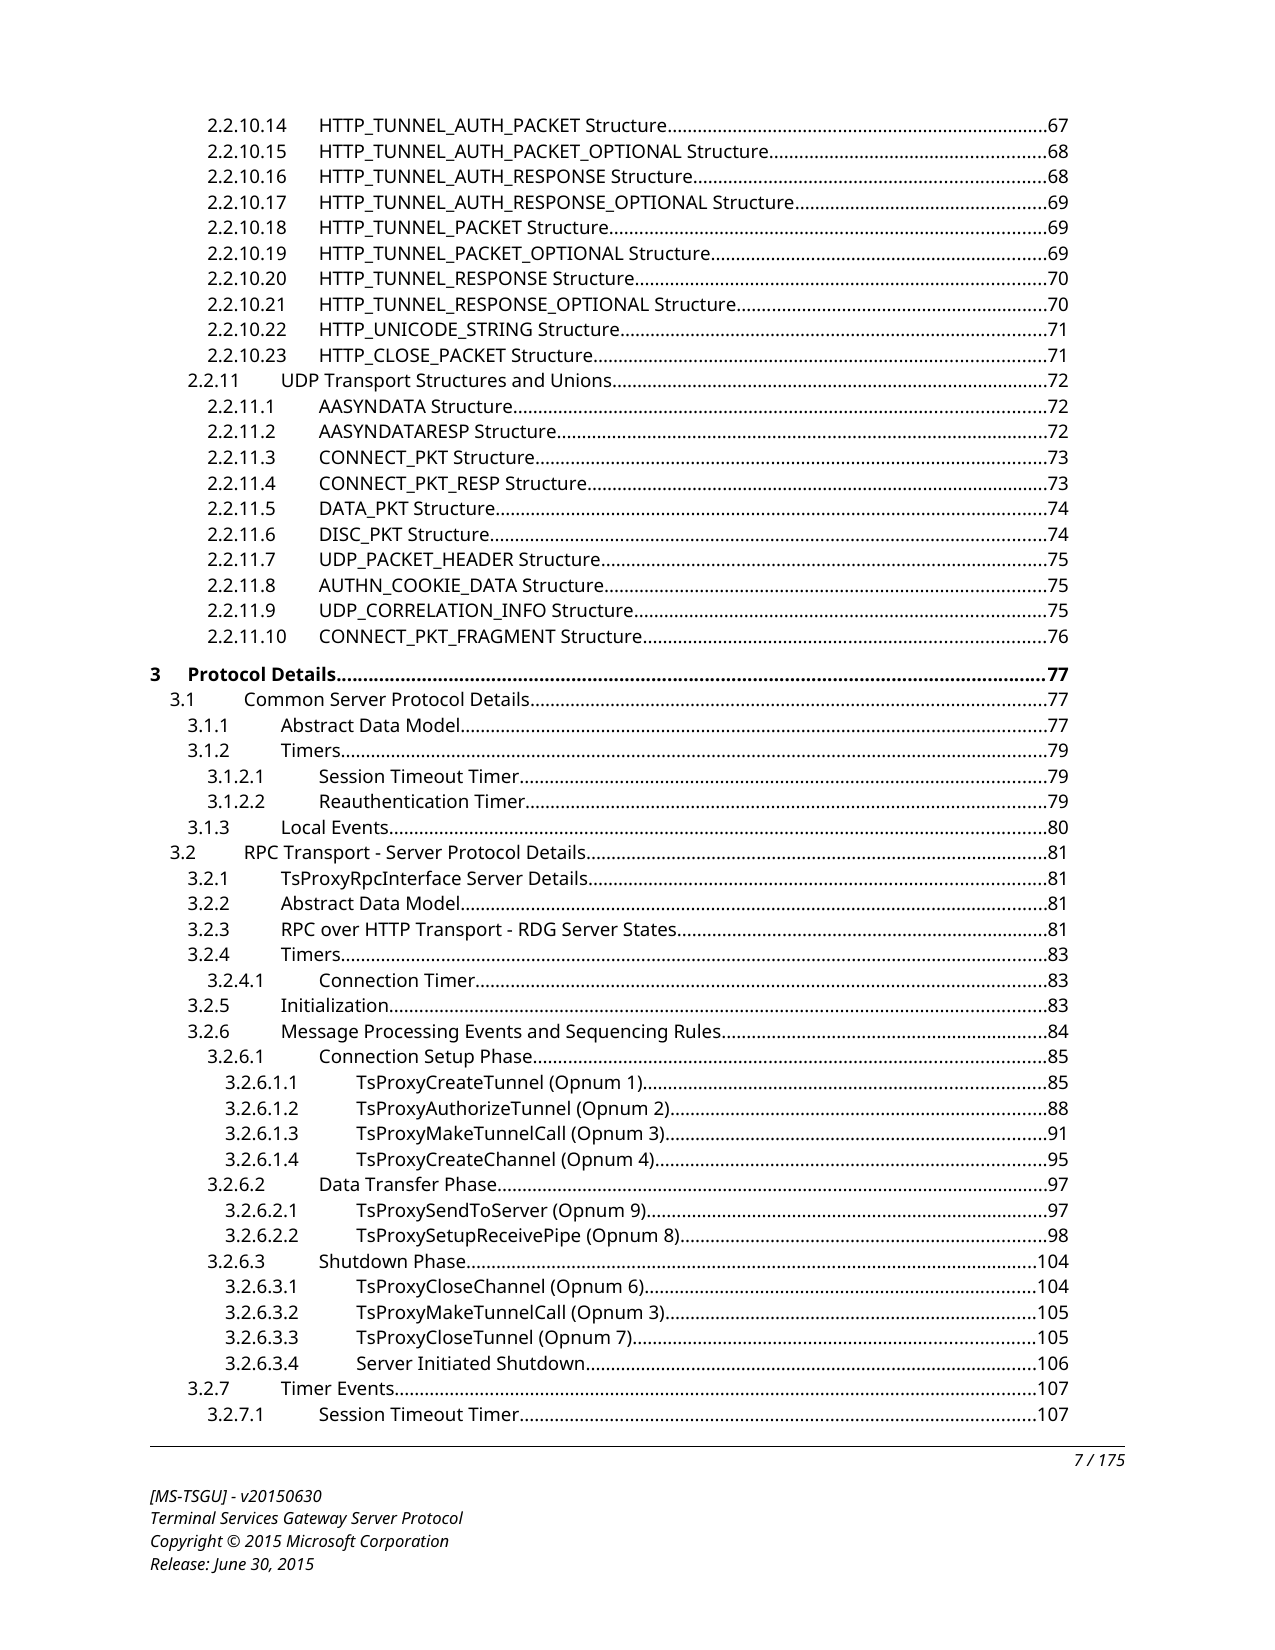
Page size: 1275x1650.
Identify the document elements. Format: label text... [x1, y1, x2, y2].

text 3.2.6.1.1 TsProxyCreateTunnel (Opnum 1) 85 [225, 1069, 1078, 1095]
text 2.2.10.19 HTTP_TUNNEL_PACKET_OPTIONAL Structure 69 [207, 240, 1078, 266]
text 2.2.10.23 HTTP_CLOSE_PACKET Structure 71 [207, 342, 1078, 368]
text 2.2.10.22 HTTP_UNICODE_STRING Structure 71 [207, 317, 1078, 342]
text 2.2.10.21 HTTP_TUNNEL_RESPONSE_OPTIONAL Structure 70 [207, 291, 1078, 317]
text 2.2.11.9 UDP_CORRELATION_INFO Structure 75 [207, 597, 1078, 623]
text 2.2.10.15 HTTP_TUNNEL_AUTH_PACKET_OPTIONAL Structure 68 [207, 138, 1078, 163]
text 3.2.6 Message Processing Events and Sequencing Rules 84 [187, 1018, 1078, 1044]
text 2.2.11.6 DISC_PKT Structure 74 [207, 521, 1078, 546]
text 3.2.6.3.3 TsProxyCloseTunnel (Opnum 7) 105 [225, 1324, 1078, 1350]
text 3.1.3 Local Events 80 [187, 814, 1078, 839]
text 3.2.6.2.2 TsProxySetupReceivePipe (Opnum 8) 98 [225, 1222, 1078, 1248]
text 3.2.1 TsProxyRpcInterface Server Details 81 [187, 865, 1078, 891]
text 2.2.10.18 HTTP_TUNNEL_PACKET Structure 69 [207, 214, 1078, 240]
text 2.2.11.7 UDP_PACKET_HEADER Structure 75 [207, 546, 1078, 572]
text 3.1.2.1 Session Timeout Timer 79 [207, 763, 1078, 788]
text 3.2.4.1 Connection Timer 83 [207, 967, 1078, 993]
text 3.2.6.1.4 TsProxyCreateChannel (Opnum 4) 95 [225, 1146, 1078, 1171]
text 3.2.2 Abstract Data Model 81 [187, 891, 1078, 916]
text 3.2.6.3.4 Server Initiated Shutdown 106 [225, 1350, 1078, 1376]
text 3.1.1 Abstract Data Model 77 [187, 712, 1078, 737]
text 2.2.11 UDP Transport Structures and Unions 72 [187, 368, 1078, 393]
text 3 Protocol Details 77 [150, 661, 1078, 686]
text 2.2.11.5 DATA_PKT Structure 74 [207, 495, 1078, 521]
text 2.2.11.3 CONNECT_PKT Structure 73 [207, 444, 1078, 470]
text 3.1 Common Server Protocol Details 77 [169, 686, 1078, 712]
text 2.2.11.1 AASYNDATA Structure 72 [207, 393, 1078, 419]
text 3.2 RPC Transport - Server Protocol Details 81 [169, 839, 1078, 865]
text 3.2.6.2 Data Transfer Phase 97 [207, 1171, 1078, 1197]
text 3.2.6.2.1 TsProxySendToServer (Opnum 9) 97 [225, 1197, 1078, 1222]
text 3.2.7.1 Session Timeout Timer 107 [207, 1401, 1078, 1427]
text 3.2.6.3.1 TsProxyCloseChannel (Opnum 6) 104 [225, 1273, 1078, 1299]
text 2.2.10.20 HTTP_TUNNEL_RESPONSE Structure 70 [207, 266, 1078, 291]
text 3.2.6.1 Connection Setup Phase 85 [207, 1044, 1078, 1069]
text 2.2.10.17 HTTP_TUNNEL_AUTH_RESPONSE_OPTIONAL Structure 69 [207, 189, 1078, 214]
text 3.2.4 Timers 83 [187, 942, 1078, 967]
text 2.2.10.14 HTTP_TUNNEL_AUTH_PACKET Structure 67 [207, 112, 1078, 138]
text 3.2.6.3 Shutdown Phase 104 [207, 1248, 1078, 1273]
text 3.2.5 Initialization 83 [187, 993, 1078, 1018]
text 3.2.6.3.2 TsProxyMakeTunnelCall (Opnum 3) 105 [225, 1299, 1078, 1324]
text 2.2.11.10 CONNECT_PKT_FRAGMENT Structure 76 [207, 623, 1078, 648]
text 3.1.2 Timers 79 [187, 737, 1078, 763]
text 3.2.3 RPC over HTTP Transport - RDG Server States 81 [187, 916, 1078, 942]
text 2.2.11.4 CONNECT_PKT_RESP Structure 73 [207, 470, 1078, 495]
text 3.2.7 Timer Events 107 [187, 1376, 1078, 1401]
text 3.2.6.1.2 TsProxyAuthorizeTunnel (Opnum 2) 88 [225, 1095, 1078, 1120]
text 3.2.6.1.3 TsProxyMakeTunnelCall (Opnum 3) 91 [225, 1120, 1078, 1146]
text 2.2.10.16 HTTP_TUNNEL_AUTH_RESPONSE Structure 68 [207, 163, 1078, 189]
text 2.2.11.2 AASYNDATARESP Structure 72 [207, 419, 1078, 444]
text 3.1.2.2 Reauthentication Timer 79 [207, 788, 1078, 814]
text 2.2.11.8 AUTHN_COOKIE_DATA Structure 75 [207, 572, 1078, 597]
